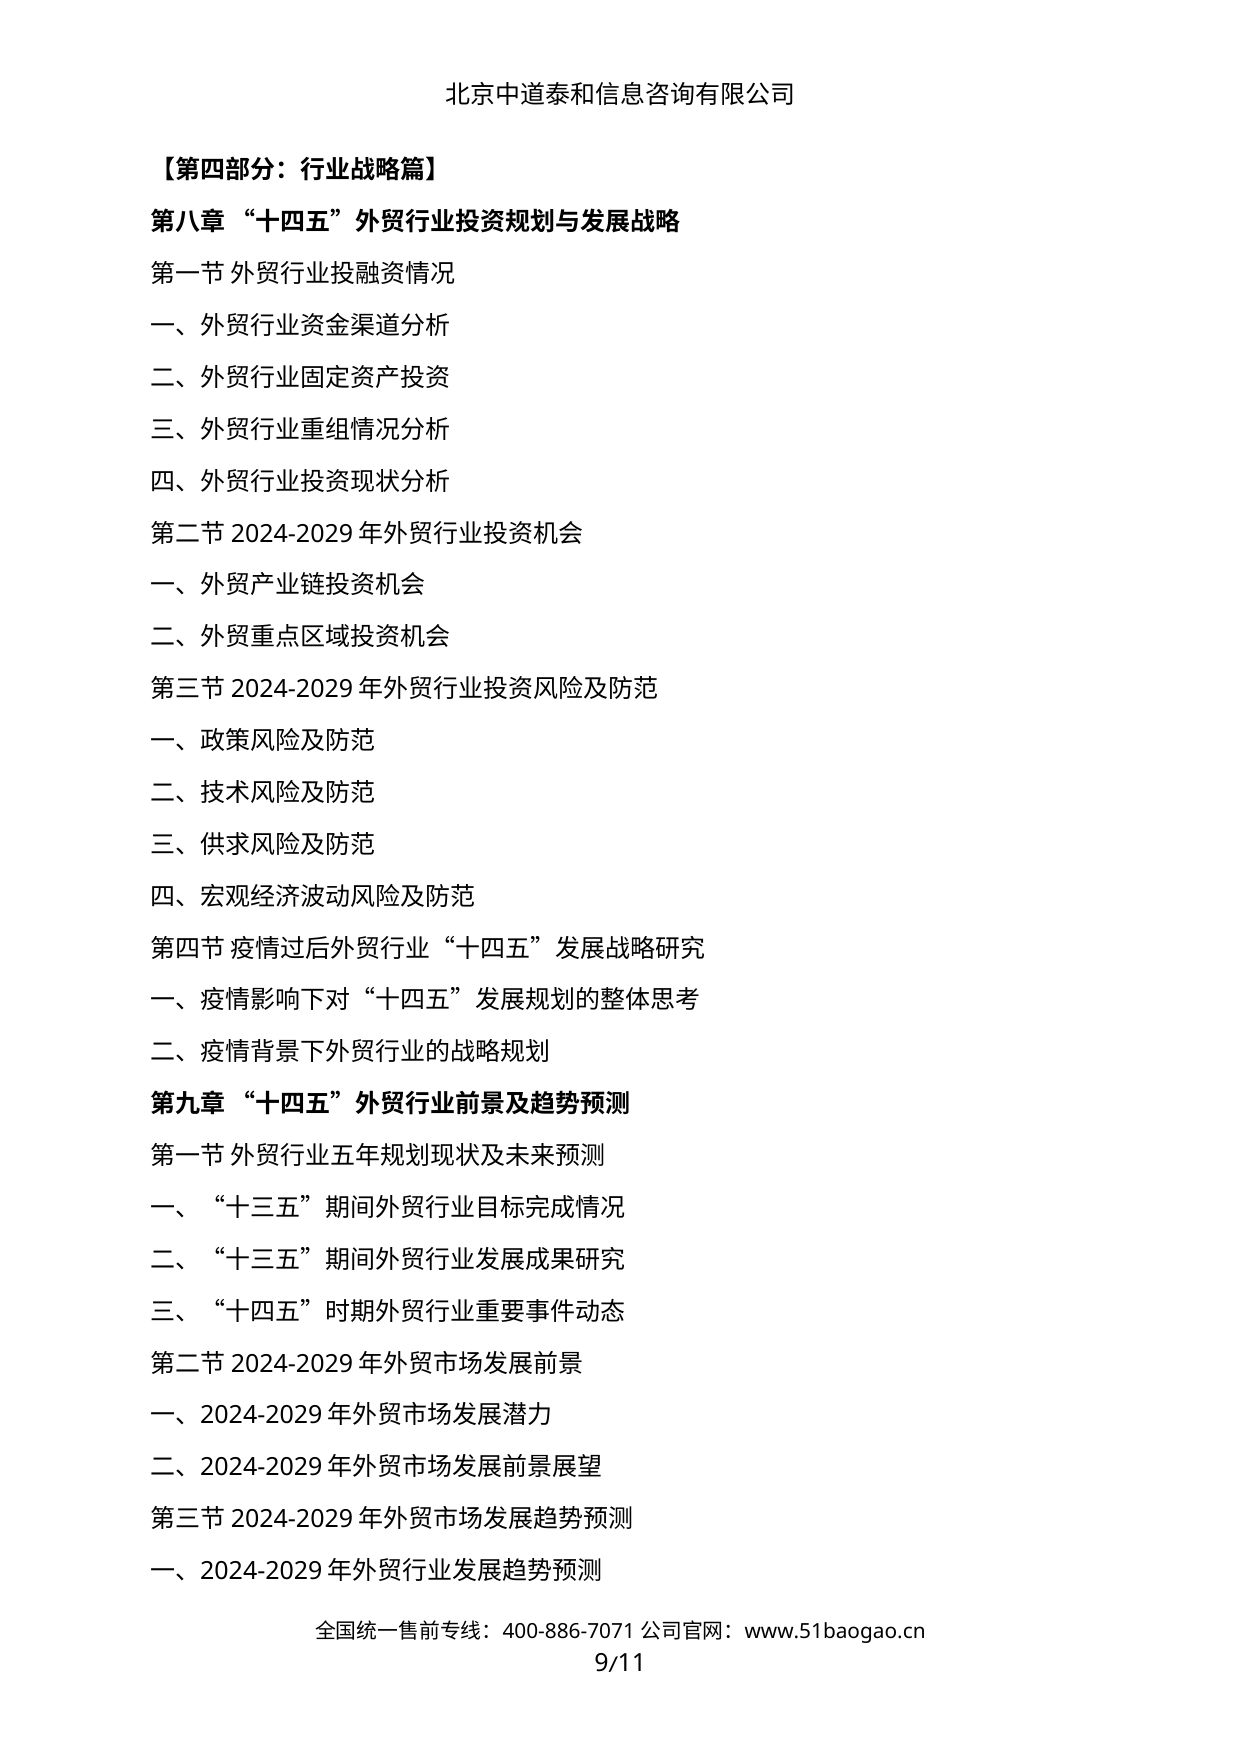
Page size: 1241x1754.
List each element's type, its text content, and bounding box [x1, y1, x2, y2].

text 二、外贸行业固定资产投资 [150, 357, 1090, 394]
text 一、2024-2029年外贸行业发展趋势预测 [150, 1551, 1090, 1587]
text 二、“十三五”期间外贸行业发展成果研究 [150, 1239, 1090, 1276]
text 四、外贸行业投资现状分析 [150, 461, 1090, 497]
text 三、外贸行业重组情况分析 [150, 409, 1090, 446]
text 第三节 2024-2029年外贸行业投资风险及防范 [150, 669, 1090, 705]
text 二、外贸重点区域投资机会 [150, 617, 1090, 653]
text 第一节 外贸行业投融资情况 [150, 254, 1090, 290]
text 一、疫情影响下对“十四五”发展规划的整体思考 [150, 980, 1090, 1016]
text 一、外贸行业资金渠道分析 [150, 306, 1090, 342]
text 一、2024-2029年外贸市场发展潜力 [150, 1395, 1090, 1431]
text 三、“十四五”时期外贸行业重要事件动态 [150, 1291, 1090, 1327]
text 一、政策风险及防范 [150, 721, 1090, 757]
text 一、外贸产业链投资机会 [150, 565, 1090, 601]
text 一、“十三五”期间外贸行业目标完成情况 [150, 1187, 1090, 1224]
text 二、技术风险及防范 [150, 772, 1090, 809]
text 第四节 疫情过后外贸行业“十四五”发展战略研究 [150, 928, 1090, 964]
text 二、疫情背景下外贸行业的战略规划 [150, 1032, 1090, 1068]
text 第一节 外贸行业五年规划现状及未来预测 [150, 1136, 1090, 1172]
text 四、宏观经济波动风险及防范 [150, 876, 1090, 912]
text 二、2024-2029年外贸市场发展前景展望 [150, 1447, 1090, 1483]
text 三、供求风险及防范 [150, 824, 1090, 861]
text 第三节 2024-2029年外贸市场发展趋势预测 [150, 1499, 1090, 1535]
text 第二节 2024-2029年外贸市场发展前景 [150, 1343, 1090, 1379]
text 第八章 “十四五”外贸行业投资规划与发展战略 [150, 202, 1090, 238]
text 第九章 “十四五”外贸行业前景及趋势预测 [150, 1084, 1090, 1120]
text 【第四部分：行业战略篇】 [150, 150, 1090, 186]
text 第二节 2024-2029年外贸行业投资机会 [150, 513, 1090, 549]
